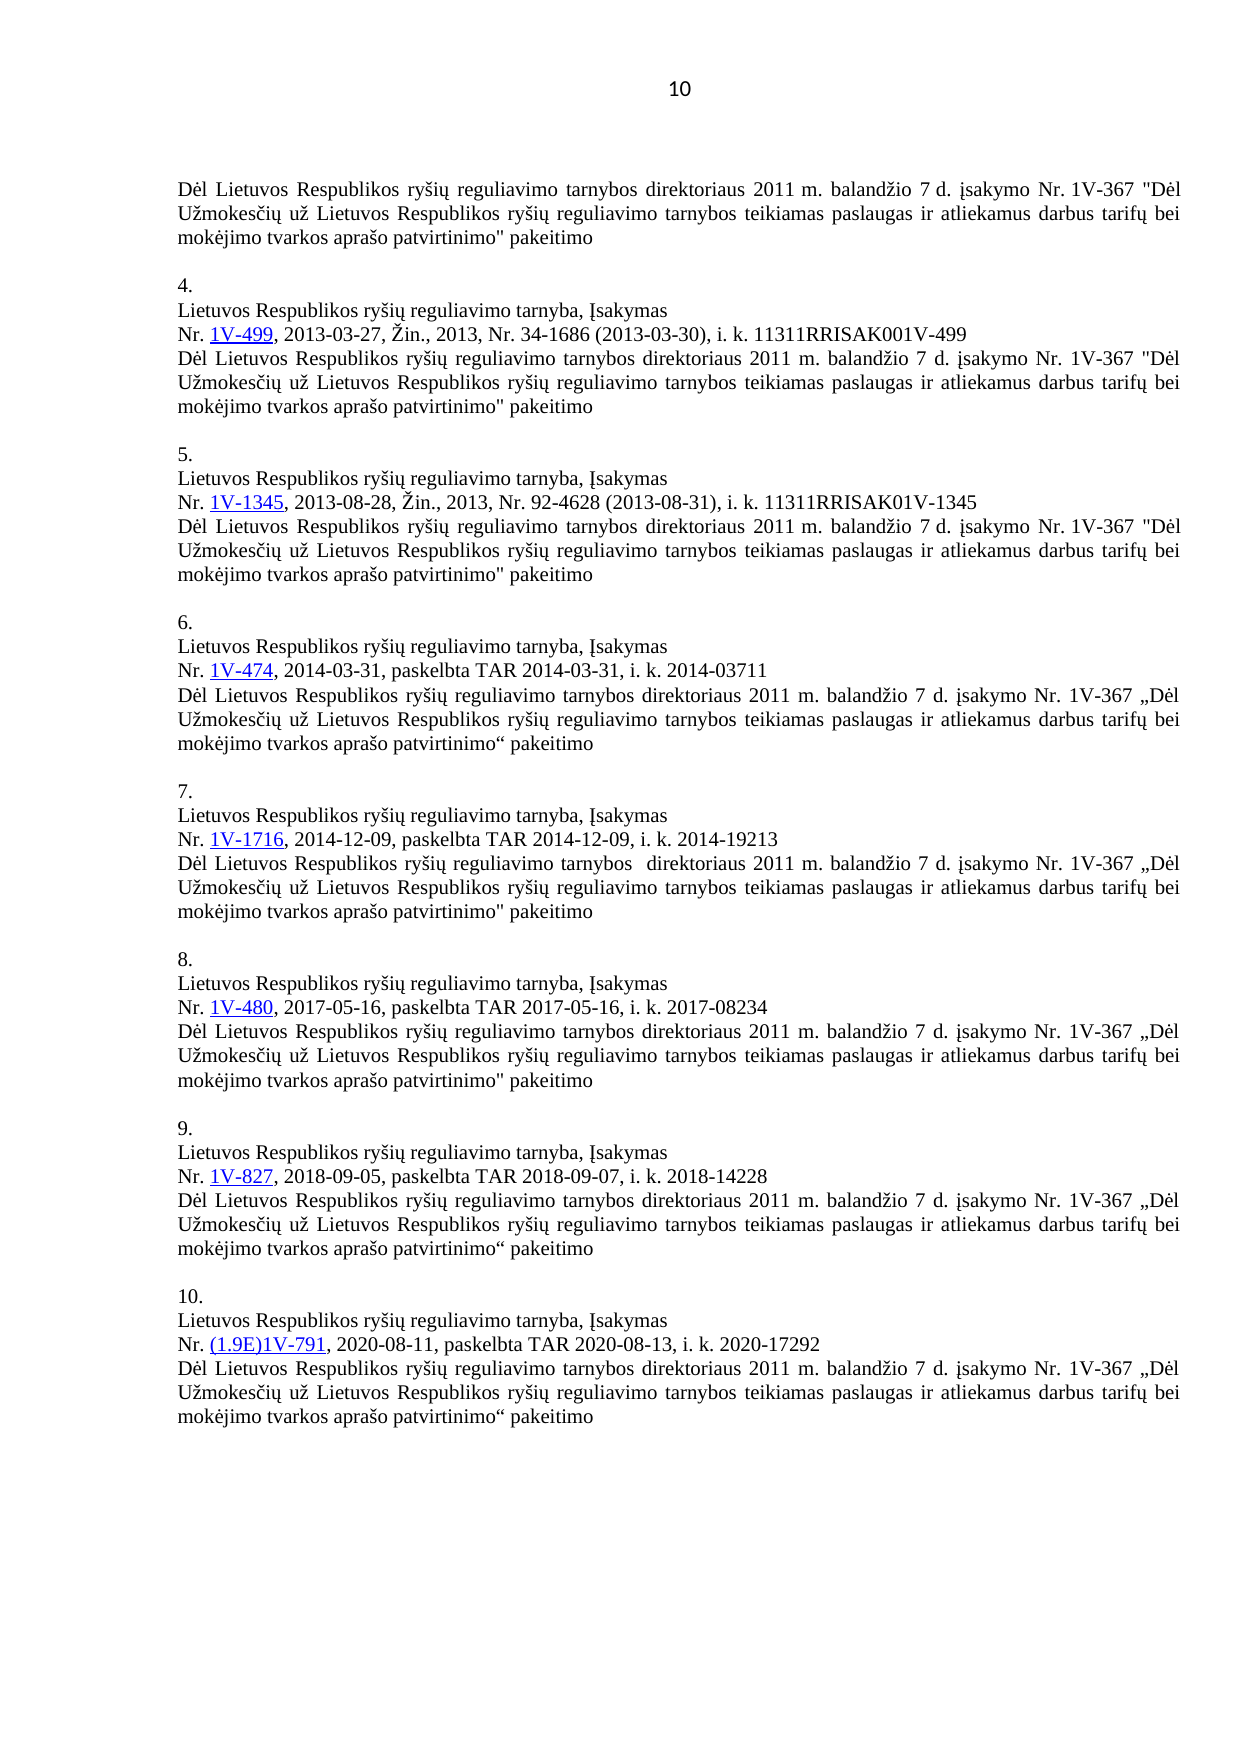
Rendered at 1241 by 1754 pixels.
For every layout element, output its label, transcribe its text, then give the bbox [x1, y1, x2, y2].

text Lietuvos Respublikos ryšių reguliavimo tarnyba, Įsakymas [177, 1308, 1181, 1332]
text 9. [177, 1116, 1181, 1140]
text Lietuvos Respublikos ryšių reguliavimo tarnyba, Įsakymas [177, 297, 1181, 322]
text Dėl Lietuvos Respublikos ryšių reguliavimo tarnybos direktoriaus 2011 m. balandžio 7 d. įsakymo Nr. 1V-367 „Dėl Užmokesčių už Lietuvos Respublikos ryšių reguliavimo tarnybos teikiamas paslaugas ir atliekamus darbus tarifų bei mokėjimo tvarkos aprašo patvirtinimo" pakeitimo [177, 1019, 1181, 1092]
text 4. [177, 273, 1181, 297]
text Nr. , 2020-08-11, paskelbta TAR 2020-08-13, i. k. 2020-17292 [177, 1332, 1181, 1356]
text Dėl Lietuvos Respublikos ryšių reguliavimo tarnybos direktoriaus 2011 m. balandžio 7 d. įsakymo Nr. 1V-367 „Dėl Užmokesčių už Lietuvos Respublikos ryšių reguliavimo tarnybos teikiamas paslaugas ir atliekamus darbus tarifų bei mokėjimo tvarkos aprašo patvirtinimo“ pakeitimo [177, 1356, 1181, 1428]
text 8. [177, 947, 1181, 971]
text Nr. , 2014-03-31, paskelbta TAR 2014-03-31, i. k. 2014-03711 [177, 658, 1181, 682]
text Lietuvos Respublikos ryšių reguliavimo tarnyba, Įsakymas [177, 634, 1181, 658]
text Dėl Lietuvos Respublikos ryšių reguliavimo tarnybos direktoriaus 2011 m. balandžio 7 d. įsakymo Nr. 1V-367 „Dėl Užmokesčių už Lietuvos Respublikos ryšių reguliavimo tarnybos teikiamas paslaugas ir atliekamus darbus tarifų bei mokėjimo tvarkos aprašo patvirtinimo" pakeitimo [177, 851, 1181, 923]
text Lietuvos Respublikos ryšių reguliavimo tarnyba, Įsakymas [177, 1140, 1181, 1164]
text 6. [177, 610, 1181, 634]
text Dėl Lietuvos Respublikos ryšių reguliavimo tarnybos direktoriaus 2011 m. balandžio 7 d. įsakymo Nr. 1V-367 „Dėl Užmokesčių už Lietuvos Respublikos ryšių reguliavimo tarnybos teikiamas paslaugas ir atliekamus darbus tarifų bei mokėjimo tvarkos aprašo patvirtinimo“ pakeitimo [177, 1188, 1181, 1260]
text Dėl Lietuvos Respublikos ryšių reguliavimo tarnybos direktoriaus 2011 m. balandžio 7 d. įsakymo Nr. 1V-367 „Dėl Užmokesčių už Lietuvos Respublikos ryšių reguliavimo tarnybos teikiamas paslaugas ir atliekamus darbus tarifų bei mokėjimo tvarkos aprašo patvirtinimo“ pakeitimo [177, 682, 1181, 755]
text 7. [177, 779, 1181, 803]
text Nr. , 2013-08-28, Žin., 2013, Nr. 92-4628 (2013-08-31), i. k. 11311RRISAK01V-1345 [177, 490, 1181, 514]
text Lietuvos Respublikos ryšių reguliavimo tarnyba, Įsakymas [177, 466, 1181, 490]
text Nr. , 2014-12-09, paskelbta TAR 2014-12-09, i. k. 2014-19213 [177, 827, 1181, 851]
text Lietuvos Respublikos ryšių reguliavimo tarnyba, Įsakymas [177, 971, 1181, 995]
text Lietuvos Respublikos ryšių reguliavimo tarnyba, Įsakymas [177, 803, 1181, 827]
text 10. [177, 1284, 1181, 1308]
text Nr. , 2018-09-05, paskelbta TAR 2018-09-07, i. k. 2018-14228 [177, 1164, 1181, 1188]
text Nr. , 2017-05-16, paskelbta TAR 2017-05-16, i. k. 2017-08234 [177, 995, 1181, 1019]
text 5. [177, 442, 1181, 466]
text Nr. , 2013-03-27, Žin., 2013, Nr. 34-1686 (2013-03-30), i. k. 11311RRISAK001V-499 [177, 322, 1181, 346]
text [177, 177, 1181, 249]
